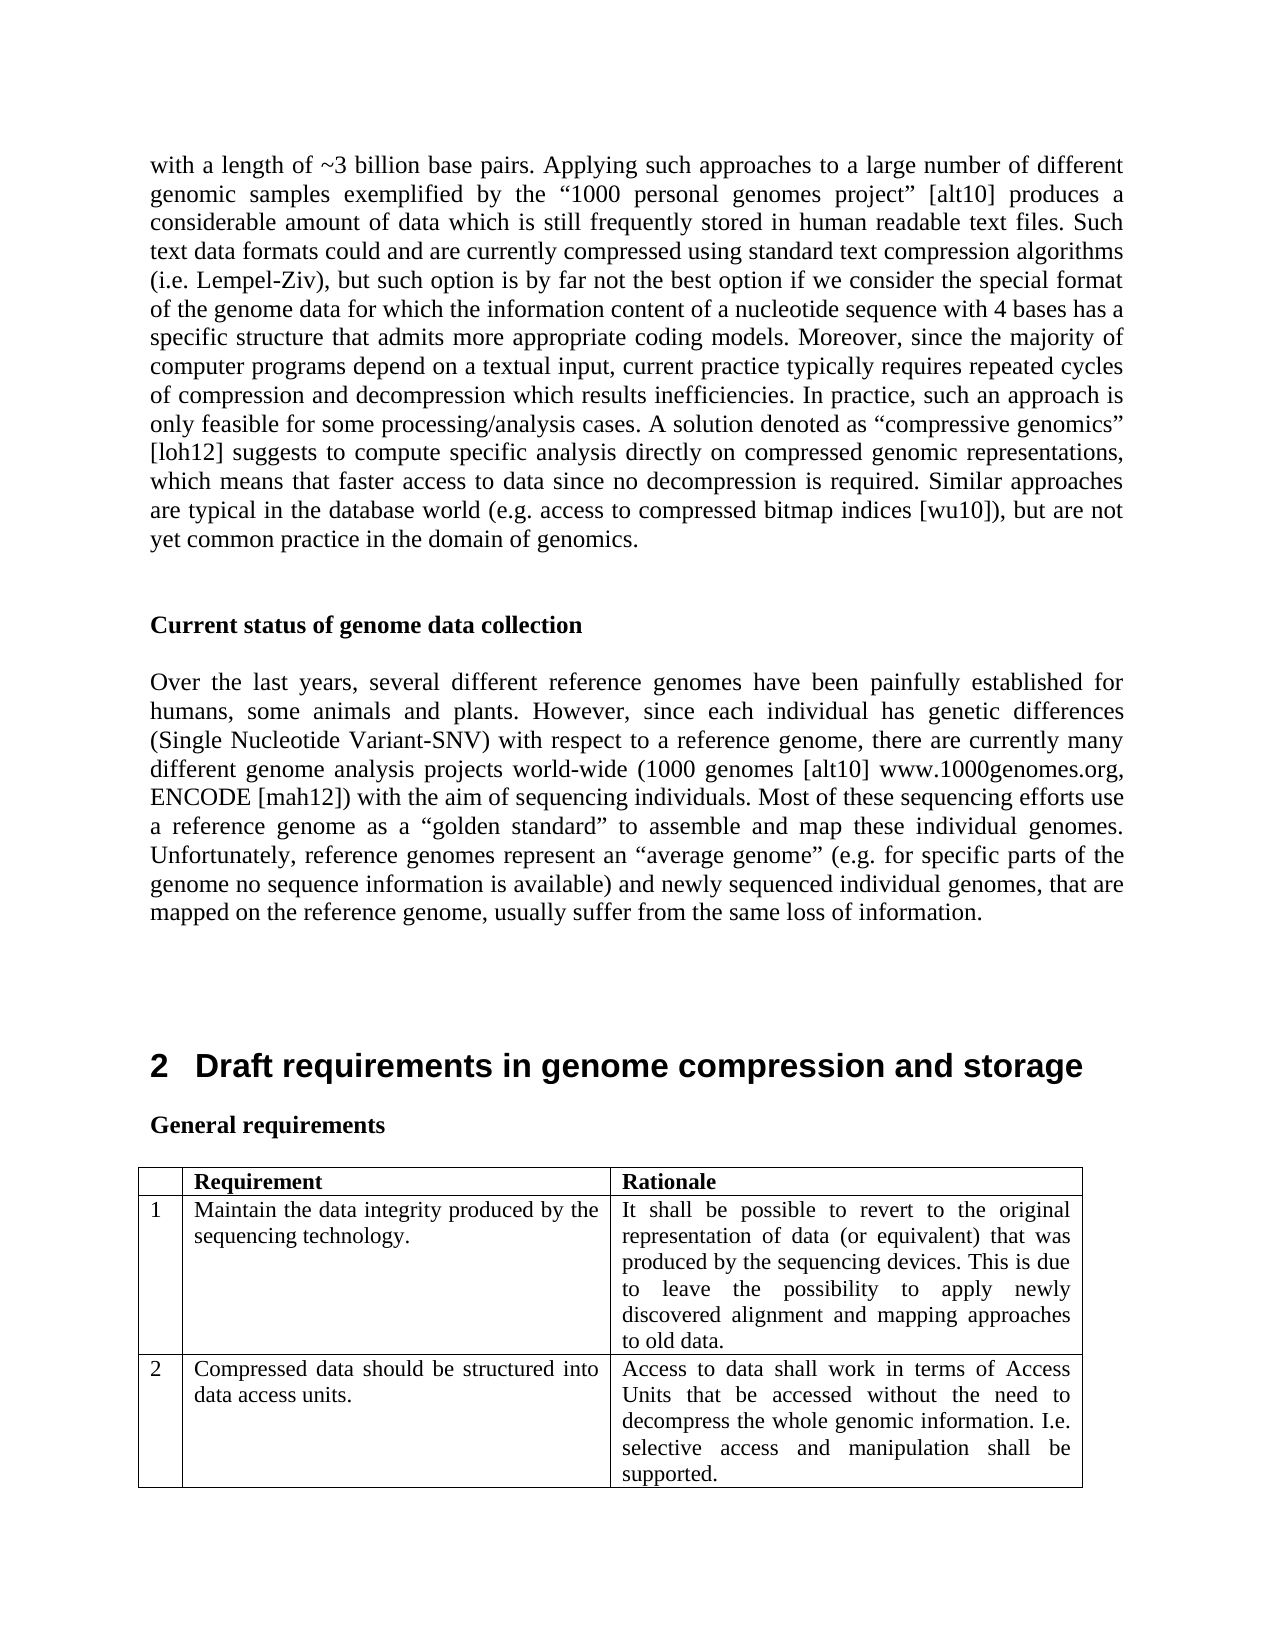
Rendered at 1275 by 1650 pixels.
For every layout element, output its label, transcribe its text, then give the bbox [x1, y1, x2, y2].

text Current status of genome data collection [150, 610, 1125, 639]
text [150, 150, 1125, 552]
text Over the last years, several different reference genomes have been painfully established for humans, some animals and plants. However, since each individual has genetic differences (Single Nucleotide Variant-SNV) with respect to a reference genome, there are currently many different genome analysis projects world-wide (1000 genomes [alt10] www.1000genomes.org, ENCODE [mah12]) with the aim of sequencing individuals. Most of these sequencing efforts use a reference genome as a “golden standard” to assemble and map these individual genomes. Unfortunately, reference genomes represent an “average genome” (e.g. for specific parts of the genome no sequence information is available) and newly sequenced individual genomes, that are mapped on the reference genome, usually suffer from the same loss of information. [150, 667, 1125, 926]
table_cell 1 [139, 1196, 182, 1354]
table_cell Access to data shall work in terms of Access Units that be accessed without the need to decompress the whole genomic information. I.e. selective access and manipulation shall be supported. [611, 1355, 1082, 1487]
subtitle Draft requirements in genome compression and storage [150, 1046, 1125, 1085]
table_header [139, 1168, 182, 1194]
table_header Requirement [183, 1168, 610, 1194]
table_header Rationale [611, 1168, 1082, 1194]
table_cell It shall be possible to revert to the original representation of data (or equivalent) that was produced by the sequencing devices. This is due to leave the possibility to apply newly discovered alignment and mapping approaches to old data. [611, 1196, 1082, 1354]
table_cell Maintain the data integrity produced by the sequencing technology. [183, 1196, 610, 1354]
table_cell 2 [139, 1355, 182, 1487]
table_cell Compressed data should be structured into data access units. [183, 1355, 610, 1487]
text General requirements [150, 1110, 1125, 1138]
